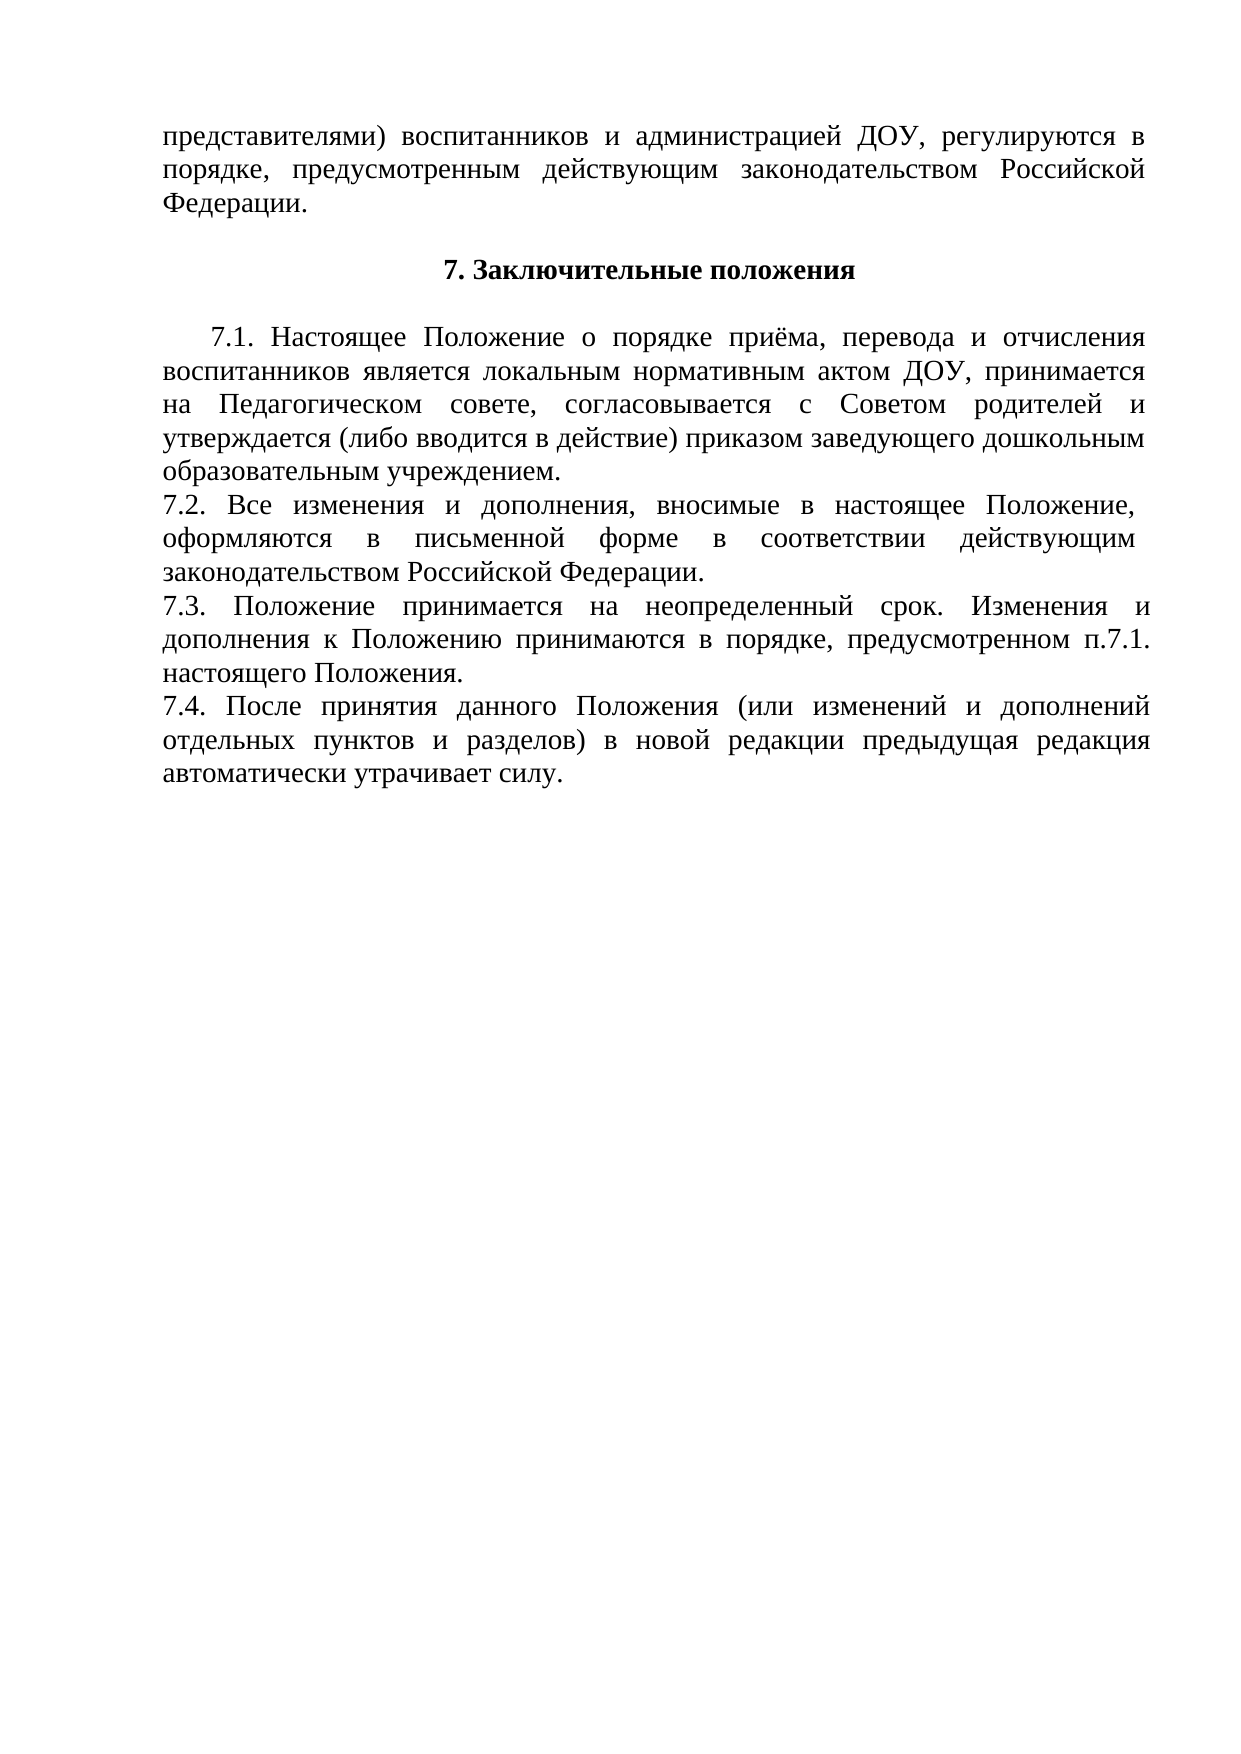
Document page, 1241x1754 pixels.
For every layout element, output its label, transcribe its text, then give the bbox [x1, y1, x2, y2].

text 7.3. Положение принимается на неопределенный срок. Изменения и дополнения к Положению принимаются в порядке, предусмотренном п.7.1. настоящего Положения. [162, 588, 1152, 688]
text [162, 118, 1146, 219]
text 7.4. После принятия данного Положения (или изменений и дополнений отдельных пунктов и разделов) в новой редакции предыдущая редакция автоматически утрачивает силу. [162, 688, 1152, 789]
text 7.2. Все изменения и дополнения, вносимые в настоящее Положение, оформляются в письменной форме в соответствии действующим законодательством Российской Федерации. [162, 487, 1136, 588]
text 7.1. Настоящее Положение о порядке приёма, перевода и отчисления воспитанников является локальным нормативным актом ДОУ, принимается на Педагогическом совете, согласовывается с Советом родителей и утверждается (либо вводится в действие) приказом заведующего дошкольным образовательным учреждением. [112, 319, 1146, 487]
text 7. Заключительные положения [162, 252, 1136, 286]
